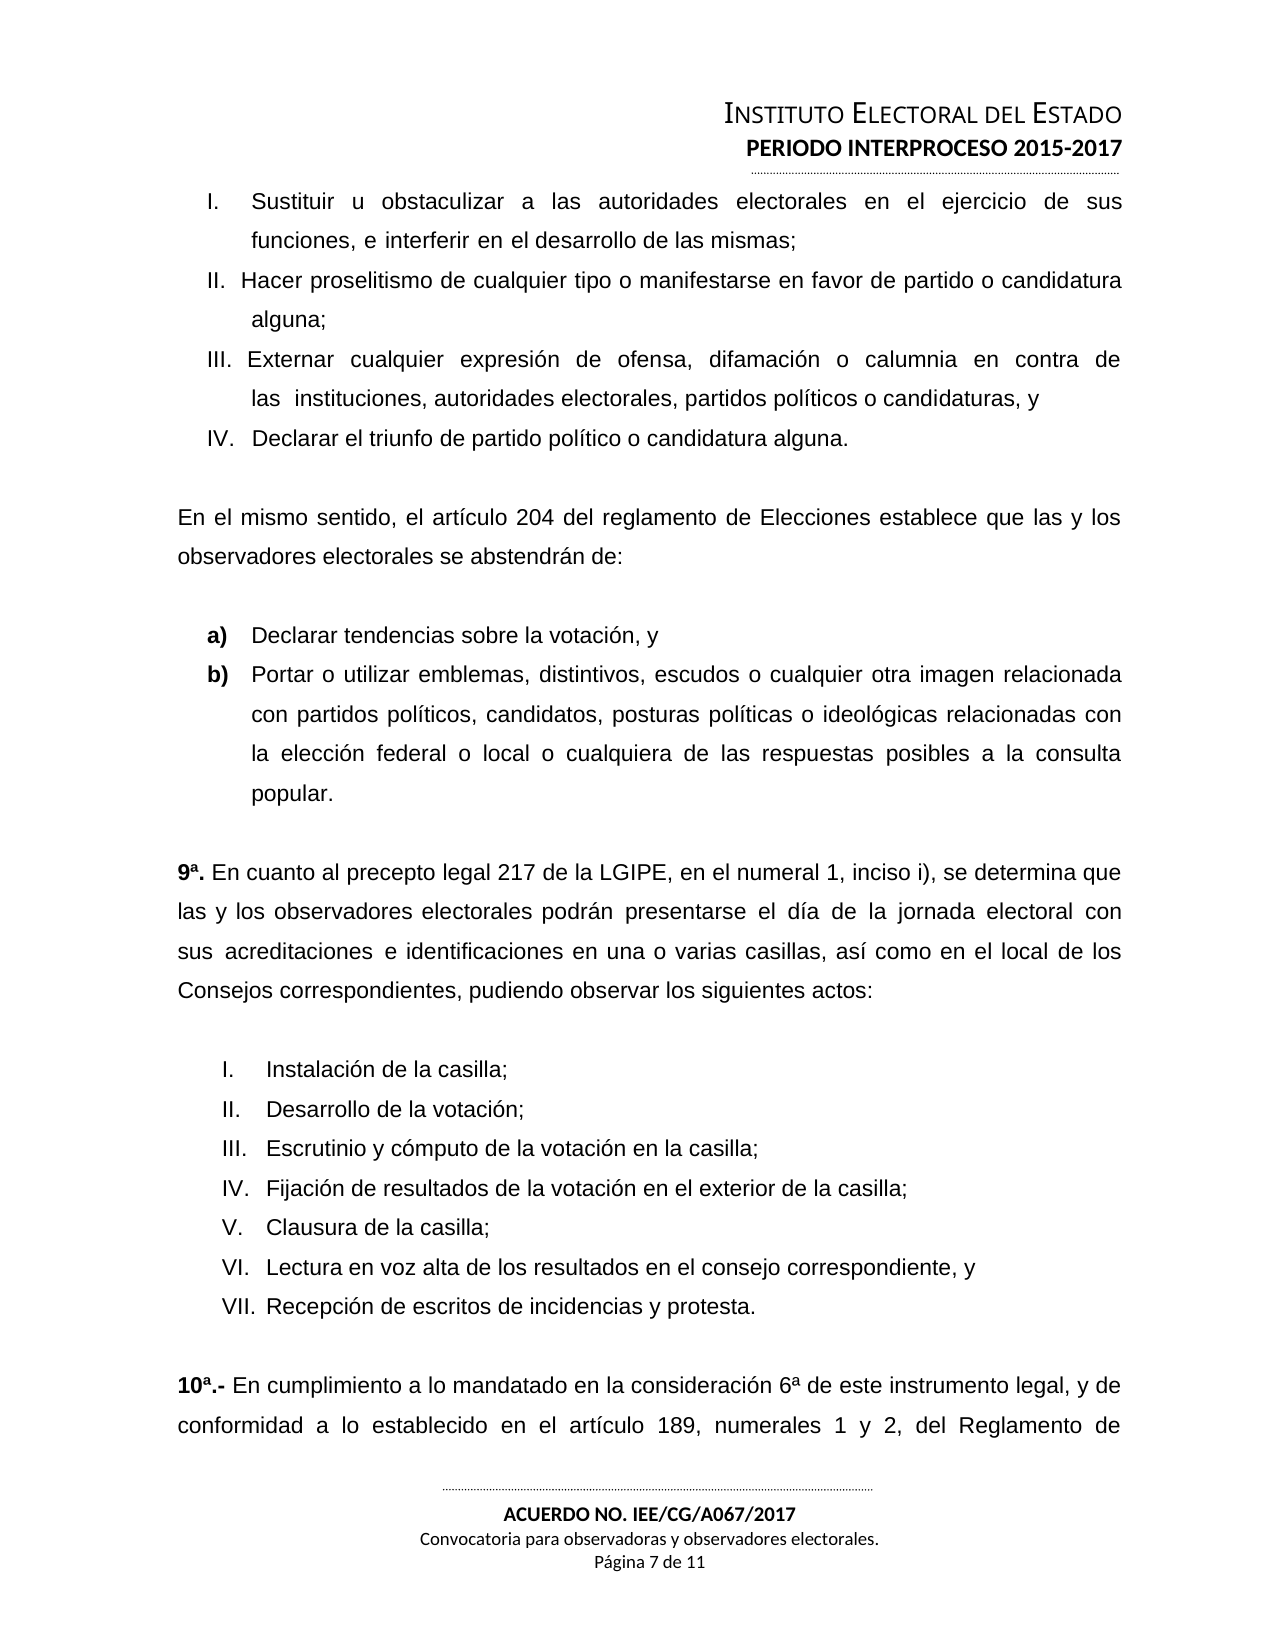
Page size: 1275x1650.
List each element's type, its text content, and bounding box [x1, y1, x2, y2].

text III. Externar cualquier expresión de ofensa, difamación o calumnia en contra de las instituciones, autoridades electorales, partidos políticos o candidaturas, y [207, 346, 1122, 411]
text II. Hacer proselitismo de cualquier tipo o manifestarse en favor de partido o candidatura alguna; [207, 267, 1122, 332]
list Recepción de escritos de incidencias y protesta. [222, 1293, 1122, 1319]
list Lectura en voz alta de los resultados en el consejo correspondiente, y [222, 1254, 1122, 1280]
text a) Declarar tendencias sobre la votación, y [207, 622, 1122, 648]
list Escrutinio y cómputo de la votación en la casilla; [222, 1135, 1122, 1162]
text I. Sustituir u obstaculizar a las autoridades electorales en el ejercicio de sus funciones, e interferir en el desarrollo de las mismas; [207, 188, 1122, 253]
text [177, 1372, 1122, 1438]
list Clausura de la casilla; [222, 1214, 1122, 1241]
text b) Portar o utilizar emblemas, distintivos, escudos o cualquier otra imagen relacionada con partidos políticos, candidatos, posturas políticas o ideológicas relacionadas con la elección federal o local o cualquiera de las respuestas posibles a la consulta popular. [207, 661, 1122, 806]
list Instalación de la casilla; [222, 1056, 1122, 1083]
text IV. Declarar el triunfo de partido político o candidatura alguna. [207, 424, 1122, 451]
list Fijación de resultados de la votación en el exterior de la casilla; [222, 1175, 1122, 1201]
text 9ª. En cuanto al precepto legal 217 de la LGIPE, en el numeral 1, inciso i), se determina que las y los observadores electorales podrán presentarse el día de la jornada electoral con sus acreditaciones e identificaciones en una o varias casillas, así como en el local de los Consejos correspondientes, pudiendo observar los siguientes actos: [177, 859, 1122, 1004]
text En el mismo sentido, el artículo 204 del reglamento de Elecciones establece que las y los observadores electorales se abstendrán de: [177, 503, 1122, 569]
list Desarrollo de la votación; [222, 1096, 1122, 1122]
